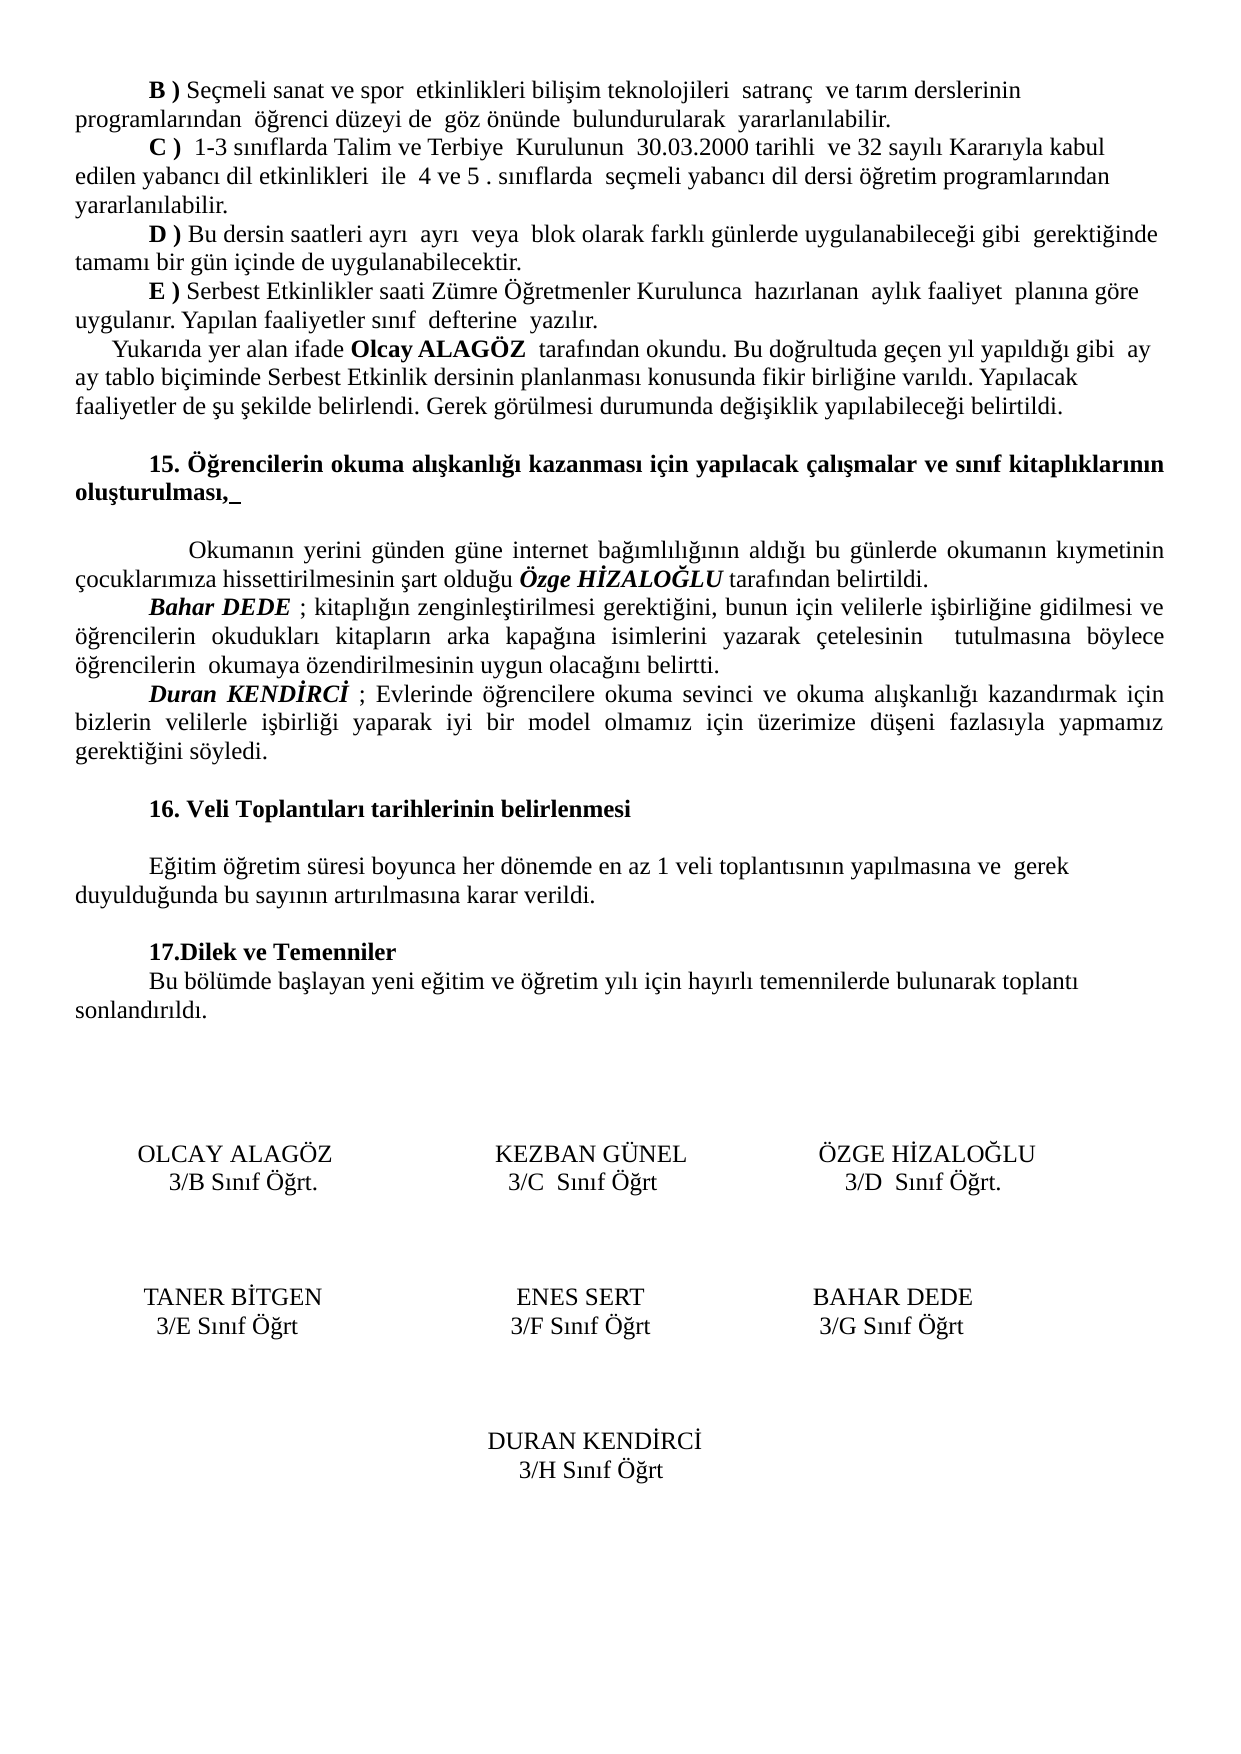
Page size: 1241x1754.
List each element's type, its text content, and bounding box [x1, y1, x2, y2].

text E ) Serbest Etkinlikler saati Zümre Öğretmenler Kurulunca hazırlanan aylık faaliyet planına göre uygulanır. Yapılan faaliyetler sınıf defterine yazılır. [75, 276, 1165, 334]
text B ) Seçmeli sanat ve spor etkinlikleri bilişim teknolojileri satranç ve tarım derslerinin programlarından öğrenci düzeyi de göz önünde bulundurularak yararlanılabilir. [75, 75, 1165, 132]
text 17.Dilek ve Temenniler [75, 937, 1165, 966]
text OLCAY ALAGÖZ KEZBAN GÜNEL ÖZGE HİZALOĞLU [75, 1139, 1165, 1167]
text D ) Bu dersin saatleri ayrı ayrı veya blok olarak farklı günlerde uygulanabileceği gibi gerektiğinde tamamı bir gün içinde de uygulanabilecektir. [75, 219, 1165, 276]
text Okumanın yerini günden güne internet bağımlılığının aldığı bu günlerde okumanın kıymetinin çocuklarımıza hissettirilmesinin şart olduğu Özge HİZALOĞLU tarafından belirtildi. [75, 535, 1165, 592]
text C ) 1-3 sınıflarda Talim ve Terbiye Kurulunun 30.03.2000 tarihli ve 32 sayılı Kararıyla kabul edilen yabancı dil etkinlikleri ile 4 ve 5 . sınıflarda seçmeli yabancı dil dersi öğretim programlarından yararlanılabilir. [75, 132, 1165, 219]
text DURAN KENDİRCİ [75, 1426, 1165, 1455]
text Duran KENDİRCİ ; Evlerinde öğrencilere okuma sevinci ve okuma alışkanlığı kazandırmak için bizlerin velilerle işbirliği yaparak iyi bir model olmamız için üzerimize düşeni fazlasıyla yapmamız gerektiğini söyledi. [75, 679, 1165, 765]
text Yukarıda yer alan ifade Olcay ALAGÖZ tarafından okundu. Bu doğrultuda geçen yıl yapıldığı gibi ay ay tablo biçiminde Serbest Etkinlik dersinin planlanması konusunda fikir birliğine varıldı. Yapılacak faaliyetler de şu şekilde belirlendi. Gerek görülmesi durumunda değişiklik yapılabileceği belirtildi. [75, 334, 1165, 420]
text 3/H Sınıf Öğrt [75, 1455, 1165, 1484]
text 3/B Sınıf Öğrt. 3/C Sınıf Öğrt 3/D Sınıf Öğrt. [75, 1167, 1165, 1196]
text Bu bölümde başlayan yeni eğitim ve öğretim yılı için hayırlı temennilerde bulunarak toplantı sonlandırıldı. [75, 966, 1165, 1024]
text TANER BİTGEN ENES SERT BAHAR DEDE [75, 1282, 1165, 1311]
text 16. Veli Toplantıları tarihlerinin belirlenmesi [75, 794, 1165, 822]
text Eğitim öğretim süresi boyunca her dönemde en az 1 veli toplantısının yapılmasına ve gerek duyulduğunda bu sayının artırılmasına karar verildi. [75, 851, 1165, 909]
text Bahar DEDE ; kitaplığın zenginleştirilmesi gerektiğini, bunun için velilerle işbirliğine gidilmesi ve öğrencilerin okudukları kitapların arka kapağına isimlerini yazarak çetelesinin tutulmasına böylece öğrencilerin okumaya özendirilmesinin uygun olacağını belirtti. [75, 592, 1165, 679]
text 3/E Sınıf Öğrt 3/F Sınıf Öğrt 3/G Sınıf Öğrt [75, 1311, 1165, 1340]
text 15. Öğrencilerin okuma alışkanlığı kazanması için ‎yapılacak çalışmalar ve sınıf kitaplıklarının ‎oluşturulması‎,‎ [75, 449, 1165, 506]
